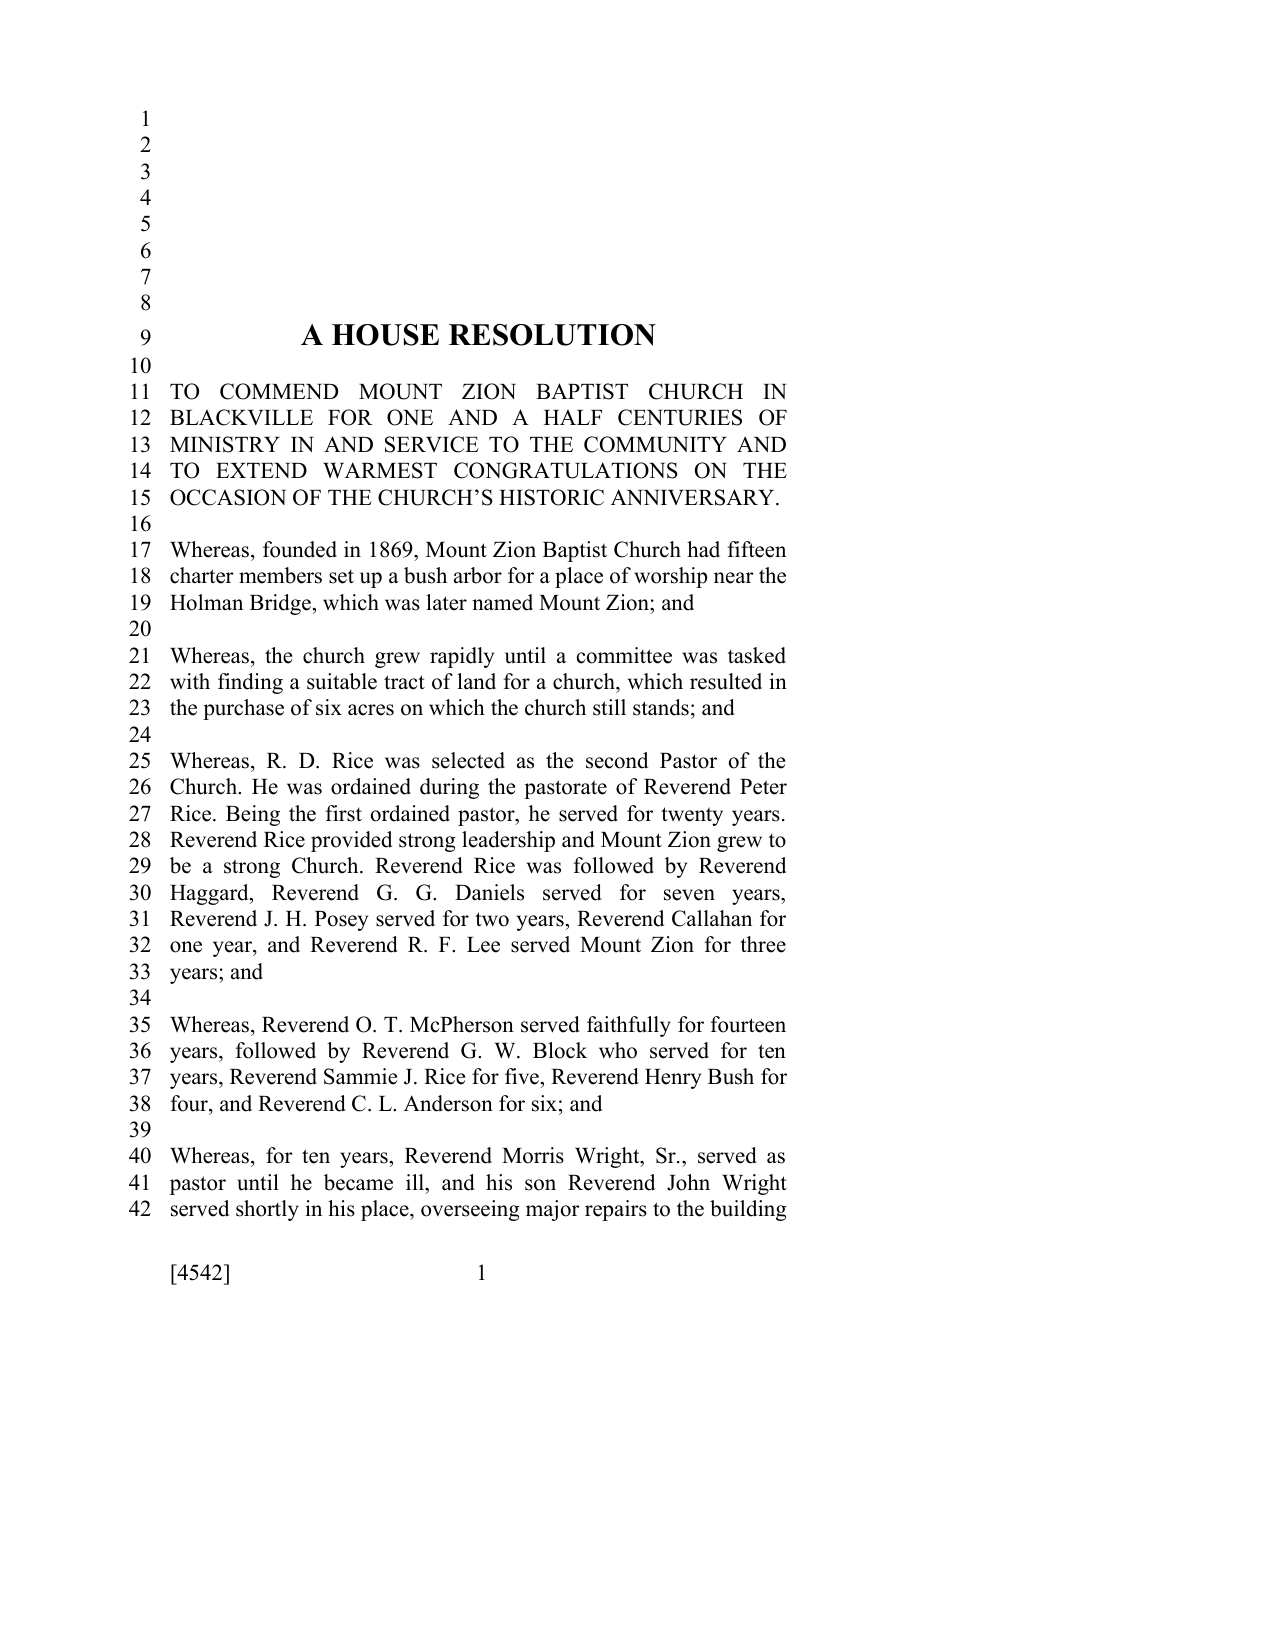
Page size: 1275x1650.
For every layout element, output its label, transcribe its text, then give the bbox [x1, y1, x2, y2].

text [169, 1142, 787, 1221]
text Whereas, founded in 1869, Mount Zion Baptist Church had fifteen charter members set up a bush arbor for a place of worship near the Holman Bridge, which was later named Mount Zion; and [169, 536, 787, 615]
text TO COMMEND MOUNT ZION BAPTIST CHURCH IN BLACKVILLE FOR ONE AND A HALF CENTURIES OF MINISTRY IN AND SERVICE TO THE COMMUNITY AND TO EXTEND WARMEST CONGRATULATIONS ON THE OCCASION OF THE CHURCH’S HISTORIC ANNIVERSARY. [169, 378, 787, 510]
text Whereas, Reverend O. T. McPherson served faithfully for fourteen years, followed by Reverend G. W. Block who served for ten years, Reverend Sammie J. Rice for five, Reverend Henry Bush for four, and Reverend C. L. Anderson for six; and [169, 1011, 787, 1116]
text Whereas, R. D. Rice was selected as the second Pastor of the Church. He was ordained during the pastorate of Reverend Peter Rice. Being the first ordained pastor, he served for twenty years. Reverend Rice provided strong leadership and Mount Zion grew to be a strong Church. Reverend Rice was followed by Reverend Haggard, Reverend G. G. Daniels served for seven years, Reverend J. H. Posey served for two years, Reverend Callahan for one year, and Reverend R. F. Lee served Mount Zion for three years; and [169, 747, 787, 984]
text Whereas, the church grew rapidly until a committee was tasked with finding a suitable tract of land for a church, which resulted in the purchase of six acres on which the church still stands; and [169, 642, 787, 721]
text A HOUSE RESOLUTION [169, 316, 787, 352]
